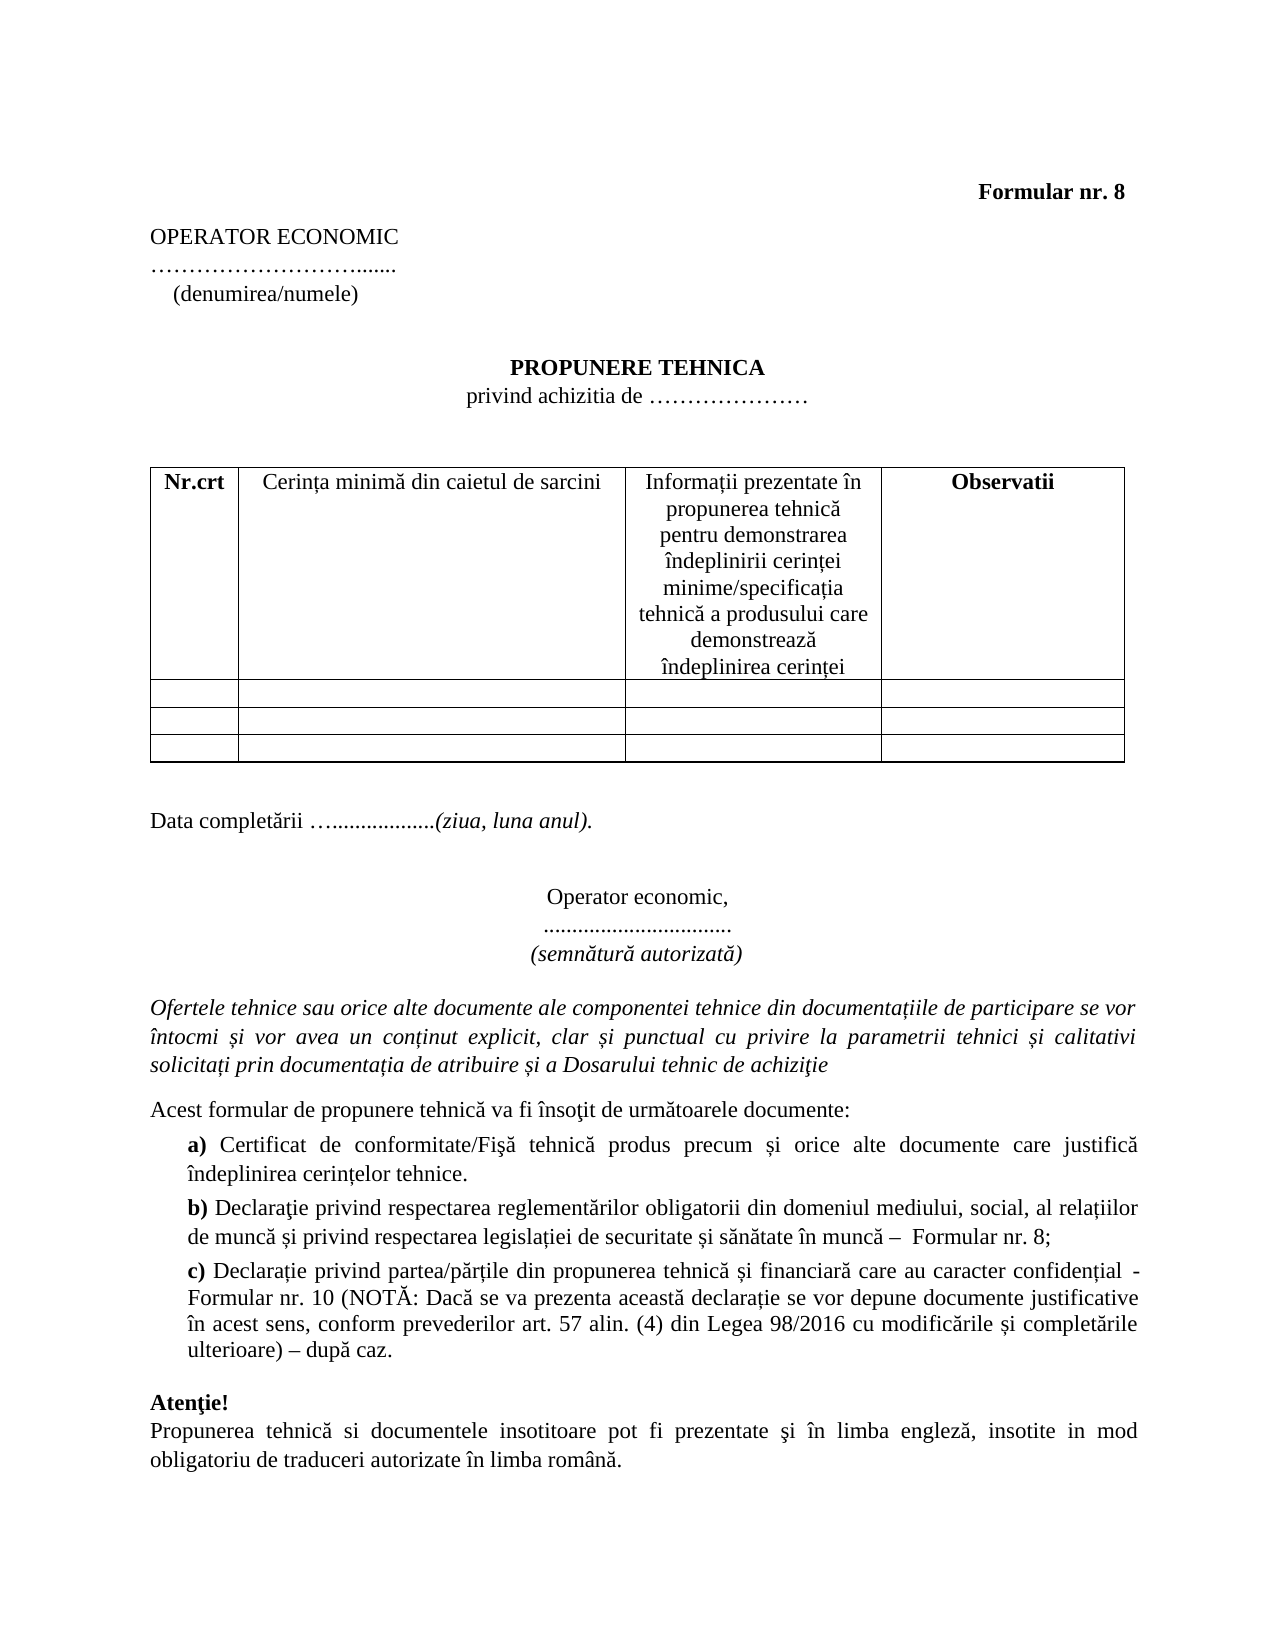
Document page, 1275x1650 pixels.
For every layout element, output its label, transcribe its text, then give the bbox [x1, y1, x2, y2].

text Propunerea tehnică si documentele insotitoare pot fi prezentate şi în limba engleză, insotite in mod obligatoriu de traduceri autorizate în limba română. [150, 1418, 1140, 1472]
text a) Certificat de conformitate/Fişă tehnică produs precum și orice alte documente care justifică îndeplinirea cerințelor tehnice. [187, 1131, 1140, 1186]
table_cell [239, 708, 625, 734]
text ………………………....... [150, 252, 1125, 278]
text (semnătură autorizată) [150, 940, 1125, 966]
text (denumirea/numele) [150, 280, 1125, 306]
text ................................. [150, 911, 1125, 938]
table_cell [626, 708, 881, 734]
table_cell [882, 735, 1124, 761]
text Atenţie! [150, 1389, 1140, 1416]
text c) Declarație privind partea/părțile din propunerea tehnică și financiară care au caracter confidențial - Formular nr. 10 (NOTĂ: Dacă se va prezenta această declarație se vor depune documente justificative în acest sens, conform prevederilor art. 57 alin. (4) din Legea 98/2016 cu modificările și completările ulterioare) – după caz. [187, 1257, 1140, 1363]
text Operator economic, [150, 883, 1125, 909]
text Formular nr. 8 [150, 178, 1125, 204]
text OPERATOR ECONOMIC [150, 223, 1125, 249]
table_cell [151, 708, 238, 734]
text Data completării …..................(ziua, luna anul). [150, 807, 1125, 834]
table_cell [626, 735, 881, 761]
table_cell [151, 680, 238, 707]
text b) Declaraţie privind respectarea reglementărilor obligatorii din domeniul mediului, social, al relațiilor de muncă și privind respectarea legislației de securitate și sănătate în muncă – Formular nr. 8; [187, 1194, 1140, 1249]
text Acest formular de propunere tehnică va fi însoţit de următoarele documente: [150, 1096, 1140, 1123]
table_cell [239, 735, 625, 761]
table_header Observatii [882, 468, 1124, 679]
table_cell [151, 735, 238, 761]
text privind achizitia de ………………… [150, 382, 1125, 408]
text PROPUNERE TEHNICA [150, 353, 1125, 380]
table_header Informații prezentate în propunerea tehnică pentru demonstrarea îndeplinirii cerinței minime/specificația tehnică a produsului care demonstrează îndeplinirea cerinței [626, 468, 881, 679]
table_header Cerința minimă din caietul de sarcini [239, 468, 625, 679]
table_cell [882, 708, 1124, 734]
table_cell [626, 680, 881, 707]
table_cell [239, 680, 625, 707]
table_header Nr.crt [151, 468, 238, 679]
text Ofertele tehnice sau orice alte documente ale componentei tehnice din documentațiile de participare se vor întocmi și vor avea un conținut explicit, clar și punctual cu privire la parametrii tehnici și calitativi solicitați prin documentația de atribuire și a Dosarului tehnic de achiziţie [150, 994, 1140, 1078]
table_cell [882, 680, 1124, 707]
